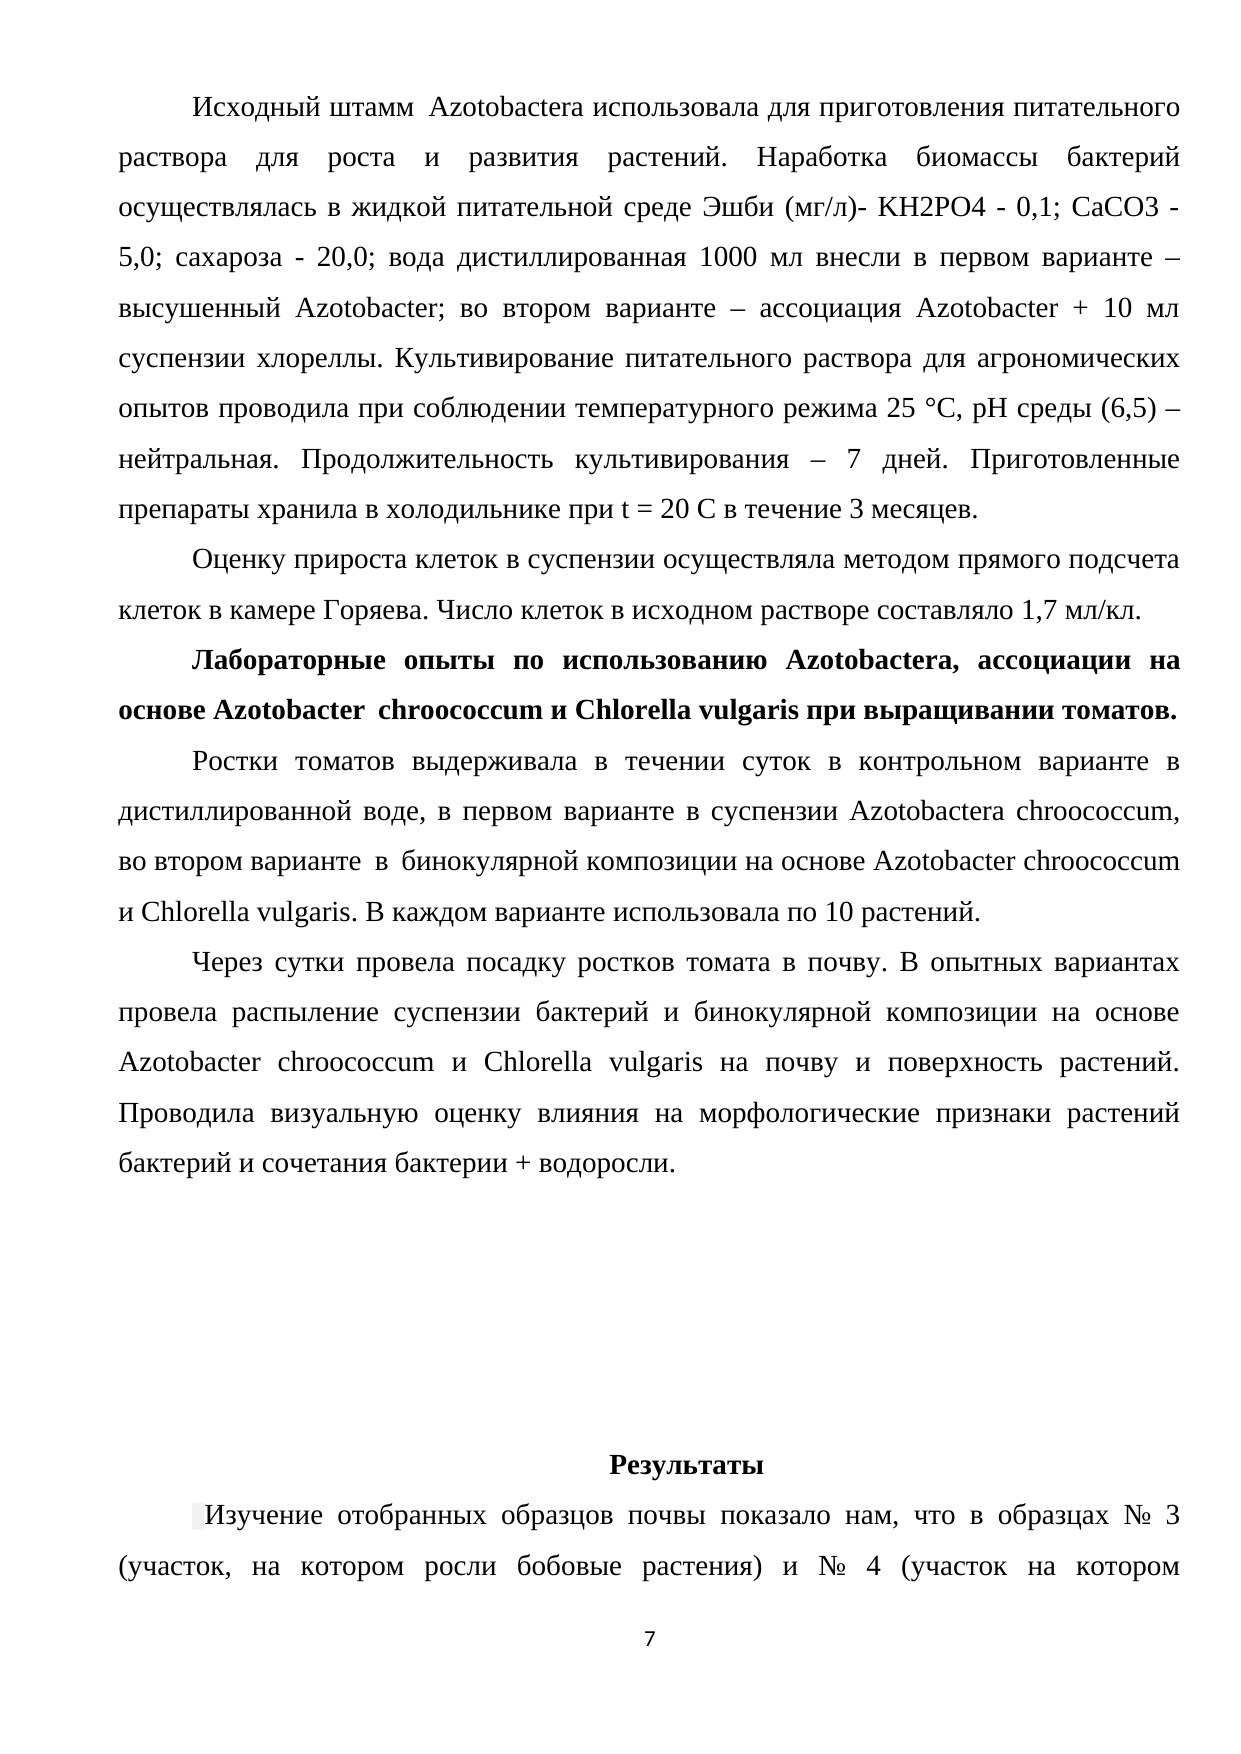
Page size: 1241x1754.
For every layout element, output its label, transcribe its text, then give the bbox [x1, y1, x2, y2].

text Исходный штамм Azotobacterа использовала для приготовления питательного раствора для роста и развития растений. Наработка биомассы бактерий осуществлялась в жидкой питательной среде Эшби (мг/л)- KH2PO4 - 0,1; CaCO3 - 5,0; сахароза - 20,0; вода дистиллированная 1000 мл внесли в первом варианте – высушенный Azotobacter; во втором варианте – ассоциация Azotobacter + 10 мл суспензии хлореллы. Культивирование питательного раствора для агрономических опытов проводила при соблюдении температурного режима 25 °С, pH среды (6,5) – нейтральная. Продолжительность культивирования – 7 дней. Приготовленные препараты хранила в холодильнике при t = 20 С в течение 3 месяцев. [118, 89, 1181, 525]
text Ростки томатов выдерживала в течении суток в контрольном варианте в дистиллированной воде, в первом варианте в суспензии Azotobacterа chroococcum, во втором варианте в бинокулярной композиции на основе Azotobacter chroococcum и Chlorella vulgaris. В каждом варианте использовала по 10 растений. [118, 743, 1181, 927]
text Лабораторные опыты по использованию Azotobacterа, ассоциации на основе Azotobacter chroococcum и Chlorella vulgaris при выращивании томатов. [118, 642, 1181, 726]
text Результаты [118, 1447, 1181, 1481]
text Оценку прироста клеток в суспензии осуществляла методом прямого подсчета клеток в камере Горяева. Число клеток в исходном растворе составляло 1,7 мл/кл. [118, 541, 1181, 625]
text Через сутки провела посадку ростков томата в почву. В опытных вариантах провела распыление суспензии бактерий и бинокулярной композиции на основе Azotobacter chroococcum и Chlorella vulgaris на почву и поверхность растений. Проводила визуальную оценку влияния на морфологические признаки растений бактерий и сочетания бактерии + водоросли. [118, 944, 1181, 1179]
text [118, 1497, 1181, 1581]
